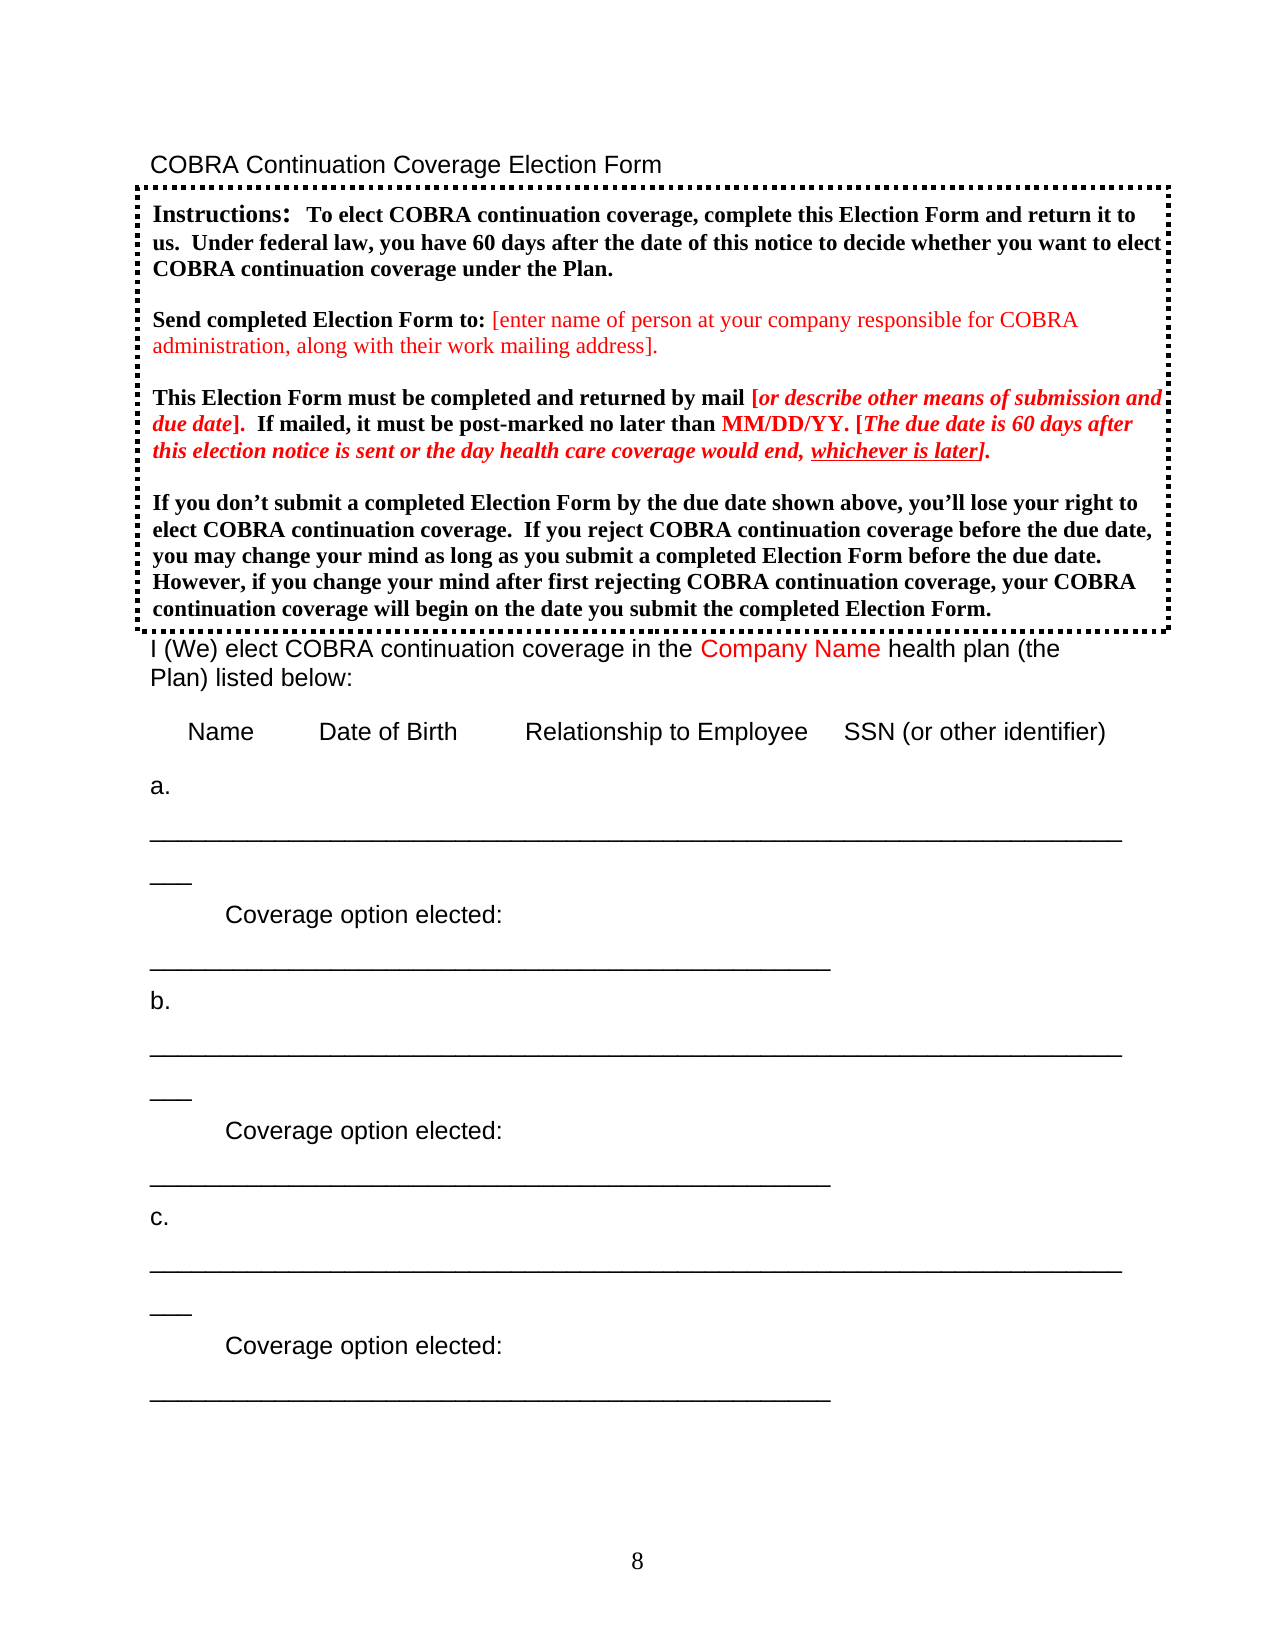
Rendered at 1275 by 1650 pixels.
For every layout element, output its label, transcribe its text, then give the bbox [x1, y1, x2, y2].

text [150, 1331, 1125, 1403]
text a. _________________________________________________________________________ [150, 771, 1125, 886]
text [150, 1116, 1125, 1188]
text Coverage option elected: _________________________________________________ [150, 900, 1125, 972]
text Name Date of Birth Relationship to Employee SSN (or other identifier) [187, 717, 1125, 746]
text I (We) elect COBRA continuation coverage in the Company Name health plan (the Plan) listed below: [150, 632, 1125, 692]
text c. _________________________________________________________________________ [150, 1202, 1125, 1317]
text b. _________________________________________________________________________ [150, 986, 1125, 1101]
